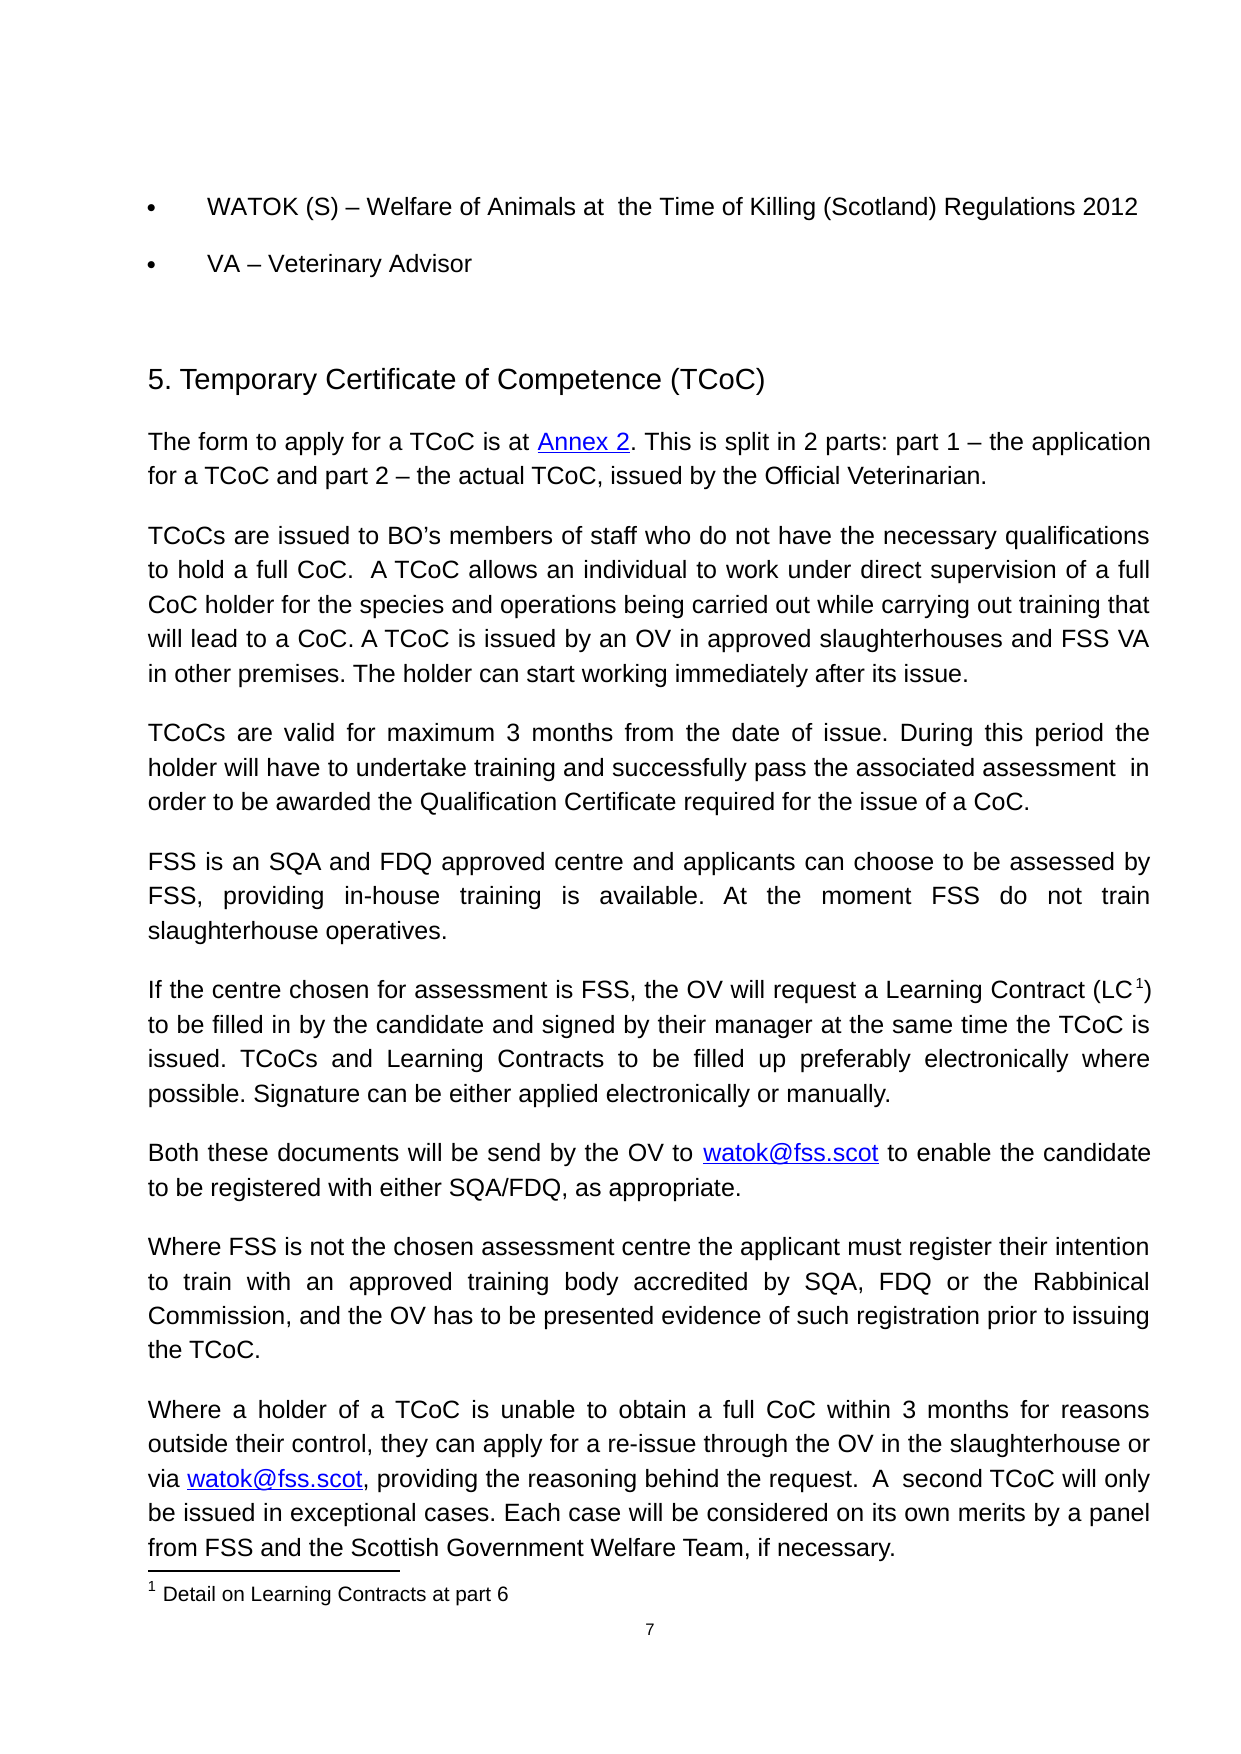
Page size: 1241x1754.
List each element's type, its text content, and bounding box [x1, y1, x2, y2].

subtitle 5. Temporary Certificate of Competence (TCoC) [148, 362, 1152, 395]
list Where a holder of a TCoC is unable to obtain a full CoC within 3 months for reasons outside their control, they can apply for a re-issue through the OV in the slaughterhouse or via watok@fss.scot, providing the reasoning behind the request. A second TCoC will only be issued in exceptional cases. Each case will be considered on its own merits by a panel from FSS and the Scottish Government Welfare Team, if necessary. [148, 1395, 1152, 1562]
list Where FSS is not the chosen assessment centre the applicant must register their intention to train with an approved training body accredited by SQA, FDQ or the Rabbinical Commission, and the OV has to be presented evidence of such registration prior to issuing the TCoC. [148, 1232, 1152, 1364]
list Both these documents will be send by the OV to watok@fss.scot to enable the candidate to be registered with either SQA/FDQ, as appropriate. [148, 1138, 1152, 1201]
list TCoCs are issued to BO’s members of staff who do not have the necessary qualifications to hold a full CoC. A TCoC allows an individual to work under direct supervision of a full CoC holder for the species and operations being carried out while carrying out training that will lead to a CoC. A TCoC is issued by an OV in approved slaughterhouses and FSS VA in other premises. The holder can start working immediately after its issue. [148, 521, 1152, 687]
list FSS is an SQA and FDQ approved centre and applicants can choose to be assessed by FSS, providing in-house training is available. At the moment FSS do not train slaughterhouse operatives. [148, 847, 1152, 944]
text VA – Veterinary Advisor [148, 248, 1152, 277]
list If the centre chosen for assessment is FSS, the OV will request a Learning Contract (LC) to be filled in by the candidate and signed by their manager at the same time the TCoC is issued. TCoCs and Learning Contracts to be filled up preferably electronically where possible. Signature can be either applied electronically or manually. [148, 975, 1152, 1107]
text WATOK (S) – Welfare of Animals at the Time of Killing (Scotland) Regulations 2012 [148, 192, 1152, 221]
list The form to apply for a TCoC is at Annex 2. This is split in 2 parts: part 1 – the application for a TCoC and part 2 – the actual TCoC, issued by the Official Veterinarian. [148, 427, 1152, 490]
list TCoCs are valid for maximum 3 months from the date of issue. During this period the holder will have to undertake training and successfully pass the associated assessment in order to be awarded the Qualification Certificate required for the issue of a CoC. [148, 718, 1152, 816]
